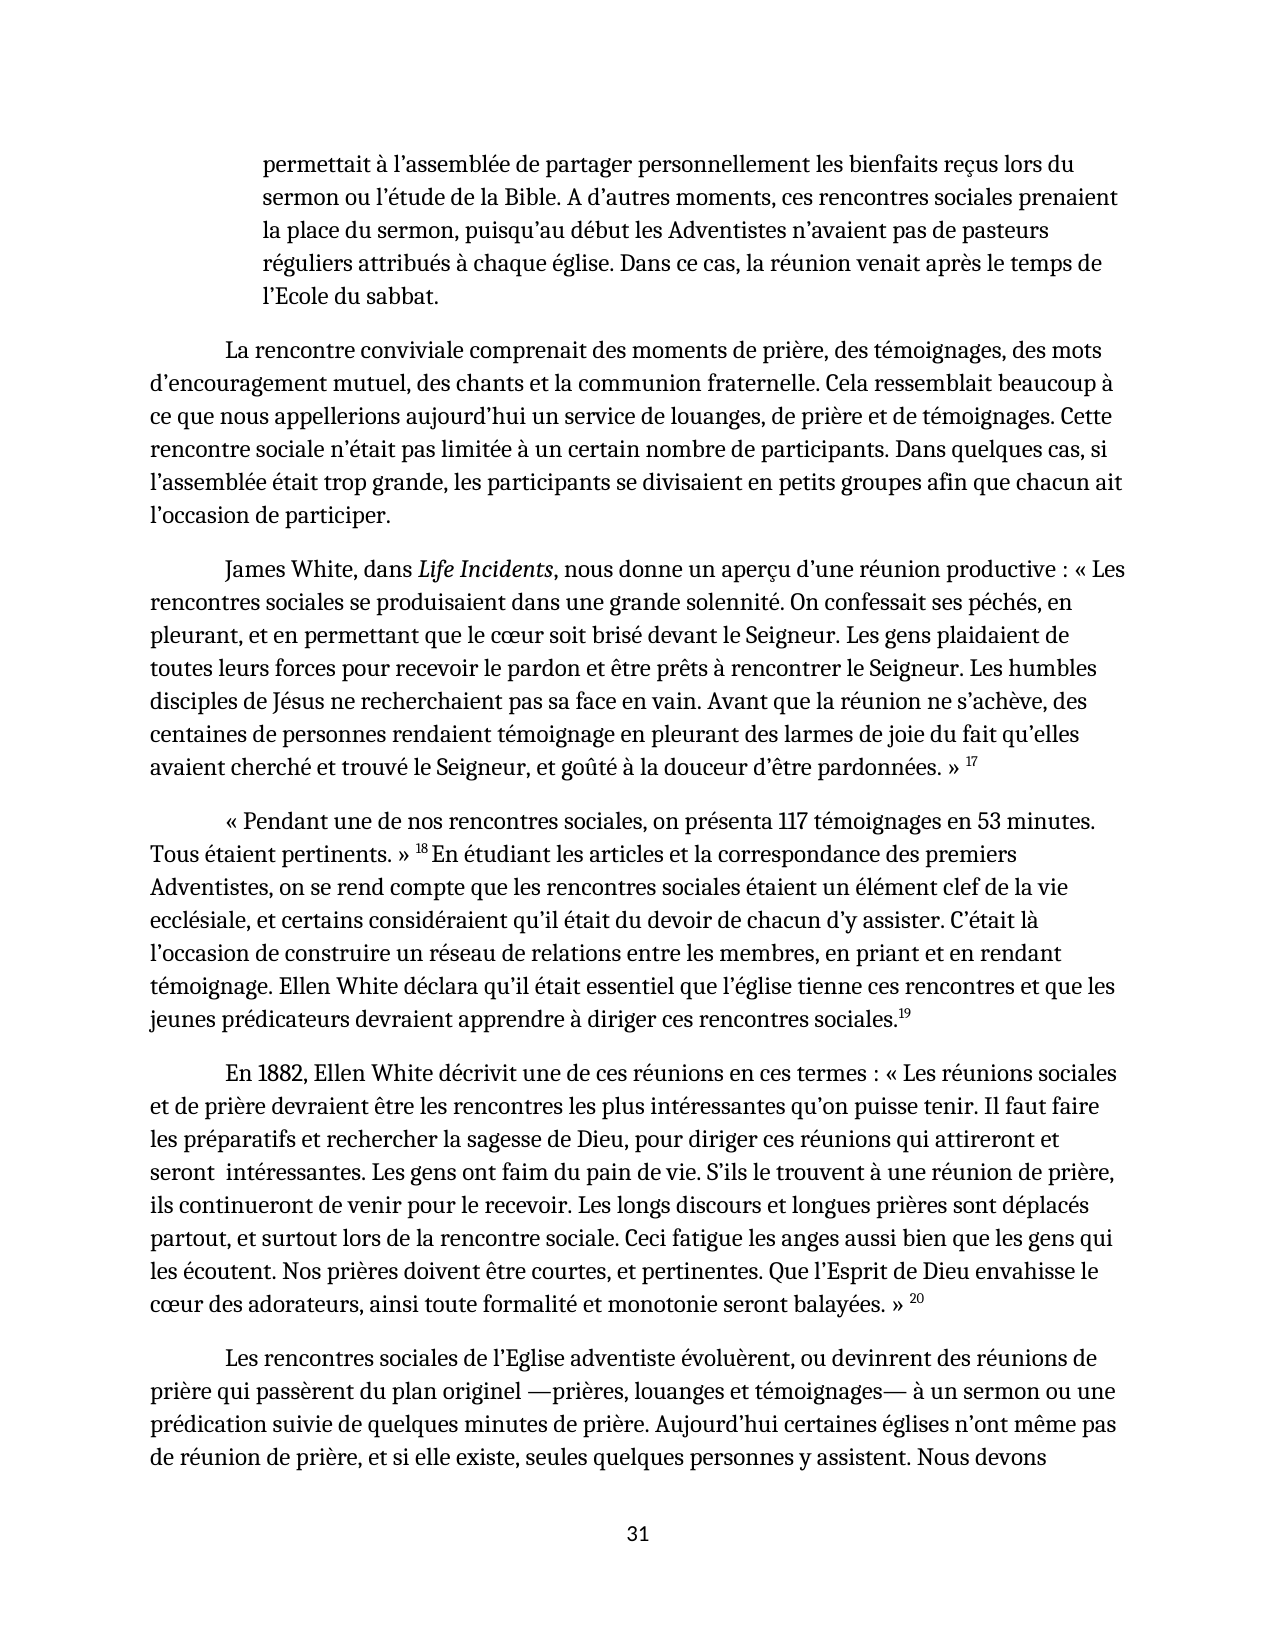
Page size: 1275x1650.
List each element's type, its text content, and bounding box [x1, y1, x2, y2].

text « Pendant une de nos rencontres sociales, on présenta 117 témoignages en 53 minutes. Tous étaient pertinents. » 18 En étudiant les articles et la correspondance des premiers Adventistes, on se rend compte que les rencontres sociales étaient un élément clef de la vie ecclésiale, et certains considéraient qu’il était du devoir de chacun d’y assister. C’était là l’occasion de construire un réseau de relations entre les membres, en priant et en rendant témoignage. Ellen White déclara qu’il était essentiel que l’église tienne ces rencontres et que les jeunes prédicateurs devraient apprendre à diriger ces rencontres sociales.19 [150, 807, 1125, 1034]
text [150, 1344, 1125, 1472]
text James White, dans Life Incidents, nous donne un aperçu d’une réunion productive : « Les rencontres sociales se produisaient dans une grande solennité. On confessait ses péchés, en pleurant, et en permettant que le cœur soit brisé devant le Seigneur. Les gens plaidaient de toutes leurs forces pour recevoir le pardon et être prêts à rencontrer le Seigneur. Les humbles disciples de Jésus ne recherchaient pas sa face en vain. Avant que la réunion ne s’achève, des centaines de personnes rendaient témoignage en pleurant des larmes de joie du fait qu’elles avaient cherché et trouvé le Seigneur, et goûté à la douceur d’être pardonnées. » 17 [150, 555, 1125, 782]
text En 1882, Ellen White décrivit une de ces réunions en ces termes : « Les réunions sociales et de prière devraient être les rencontres les plus intéressantes qu’on puisse tenir. Il faut faire les préparatifs et rechercher la sagesse de Dieu, pour diriger ces réunions qui attireront et seront intéressantes. Les gens ont faim du pain de vie. S’ils le trouvent à une réunion de prière, ils continueront de venir pour le recevoir. Les longs discours et longues prières sont déplacés partout, et surtout lors de la rencontre sociale. Ceci fatigue les anges aussi bien que les gens qui les écoutent. Nos prières doivent être courtes, et pertinentes. Que l’Esprit de Dieu envahisse le cœur des adorateurs, ainsi toute formalité et monotonie seront balayées. » 20 [150, 1059, 1125, 1319]
text La rencontre conviviale comprenait des moments de prière, des témoignages, des mots d’encouragement mutuel, des chants et la communion fraternelle. Cela ressemblait beaucoup à ce que nous appellerions aujourd’hui un service de louanges, de prière et de témoignages. Cette rencontre sociale n’était pas limitée à un certain nombre de participants. Dans quelques cas, si l’assemblée était trop grande, les participants se divisaient en petits groupes afin que chacun ait l’occasion de participer. [150, 336, 1125, 530]
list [225, 150, 1125, 311]
